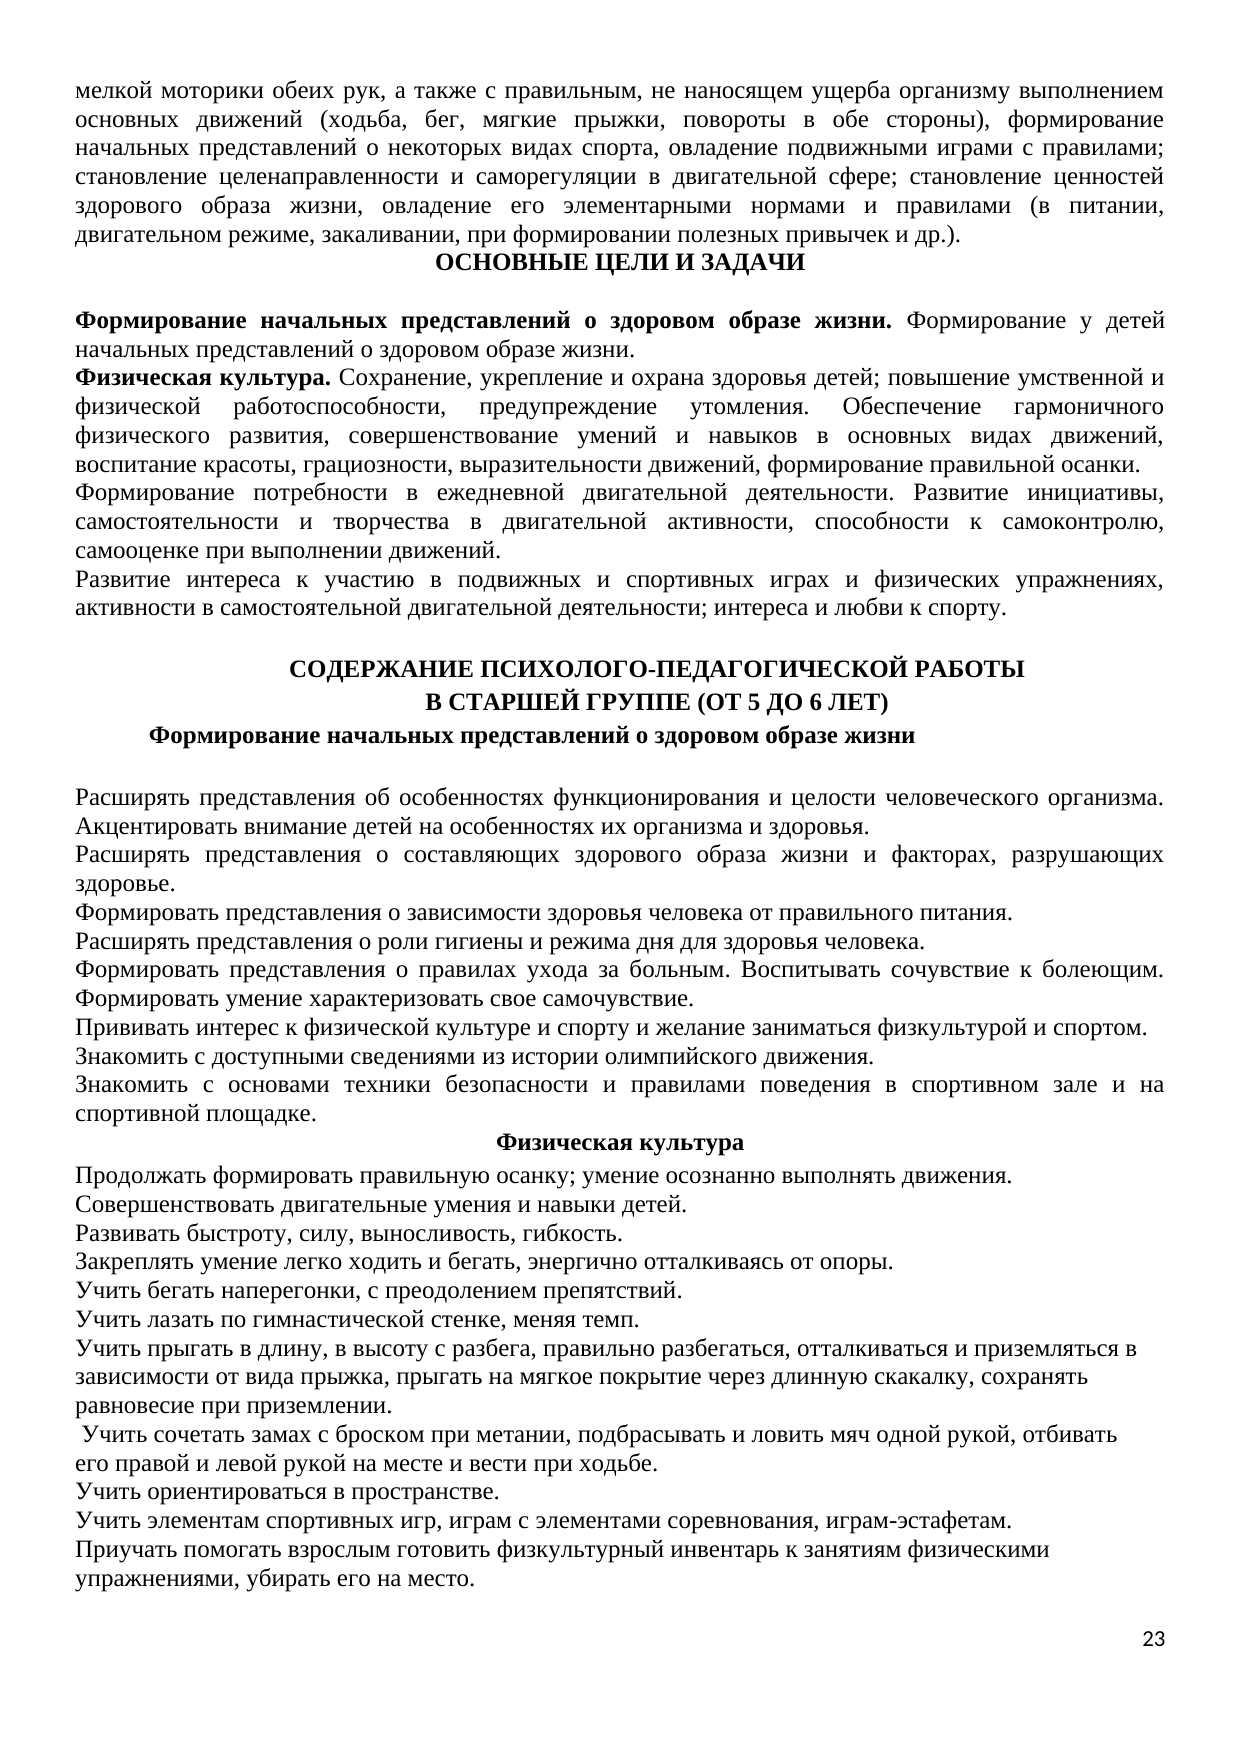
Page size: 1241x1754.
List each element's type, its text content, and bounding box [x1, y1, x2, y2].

text Закреплять умение легко ходить и бегать, энергично отталкиваясь от опоры. [75, 1246, 1165, 1275]
text Физическая культура [75, 1127, 1165, 1156]
text Прививать интерес к физической культуре и спорту и желание заниматься физкультурой и спортом. [75, 1012, 1165, 1041]
text Продолжать формировать правильную осанку; умение осознанно выполнять движения. [75, 1160, 1165, 1189]
text зависимости от вида прыжка, прыгать на мягкое покрытие через длинную скакалку, сохранять [75, 1361, 1165, 1390]
text Учить прыгать в длину, в высоту с разбега, правильно разбегаться, отталкиваться и приземляться в [75, 1333, 1165, 1361]
text Формирование начальных представлений о здоровом образе жизни [75, 720, 1165, 749]
text Знакомить с основами техники безопасности и правилами поведения в спортивном зале и на спортивной площадке. [75, 1069, 1165, 1127]
text Учить лазать по гимнастической стенке, меняя темп. [75, 1304, 1165, 1333]
text ОСНОВНЫЕ ЦЕЛИ И ЗАДАЧИ [75, 247, 1165, 276]
text Формировать представления о зависимости здоровья человека от правильного питания. [75, 897, 1165, 926]
text Совершенствовать двигательные умения и навыки детей. [75, 1189, 1165, 1218]
text СОДЕРЖАНИЕ ПСИХОЛОГО-ПЕДАГОГИЧЕСКОЙ РАБОТЫ [75, 654, 1165, 683]
text Физическая культура. Сохранение, укрепление и охрана здоровья детей; повышение умственной и физической работоспособности, предупреждение утомления. Обеспечение гармоничного физического развития, совершенствование умений и навыков в основных видах движений, воспитание красоты, грациозности, выразительности движений, формирование правильной осанки. [75, 362, 1165, 477]
text Расширять представления о составляющих здорового образа жизни и факторах, разрушающих здоровье. [75, 839, 1165, 897]
text Знакомить с доступными сведениями из истории олимпийского движения. [75, 1041, 1165, 1069]
text Формирование начальных представлений о здоровом образе жизни. Формирование у детей начальных представлений о здоровом образе жизни. [75, 305, 1165, 362]
text Расширять представления о роли гигиены и режима дня для здоровья человека. [75, 926, 1165, 954]
text Формирование потребности в ежедневной двигательной деятельности. Развитие инициативы, самостоятельности и творчества в двигательной активности, способности к самоконтролю, самооценке при выполнении движений. [75, 477, 1165, 564]
text Расширять представления об особенностях функционирования и целости человеческого организма. Акцентировать внимание детей на особенностях их организма и здоровья. [75, 782, 1165, 839]
text Приучать помогать взрослым готовить физкультурный инвентарь к занятиям физическими [75, 1534, 1165, 1563]
text В СТАРШЕЙ ГРУППЕ (ОТ 5 ДО 6 ЛЕТ) [75, 687, 1165, 716]
text Учить ориентироваться в пространстве. [75, 1476, 1165, 1505]
text Развитие интереса к участию в подвижных и спортивных играх и физических упражнениях, активности в самостоятельной двигательной деятельности; интереса и любви к спорту. [75, 564, 1165, 621]
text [75, 75, 1165, 247]
text Учить бегать наперегонки, с преодолением препятствий. [75, 1275, 1165, 1304]
text его правой и левой рукой на месте и вести при ходьбе. [75, 1448, 1165, 1476]
text равновесие при приземлении. [75, 1390, 1165, 1419]
text Учить сочетать замах с броском при метании, подбрасывать и ловить мяч одной рукой, отбивать [75, 1419, 1165, 1448]
text Развивать быстроту, силу, выносливость, гибкость. [75, 1218, 1165, 1246]
text Формировать представления о правилах ухода за больным. Воспитывать сочувствие к болеющим. Формировать умение характеризовать свое самочувствие. [75, 954, 1165, 1012]
text упражнениями, убирать его на место. [75, 1563, 1165, 1591]
text Учить элементам спортивных игр, играм с элементами соревнования, играм-эстафетам. [75, 1505, 1165, 1534]
